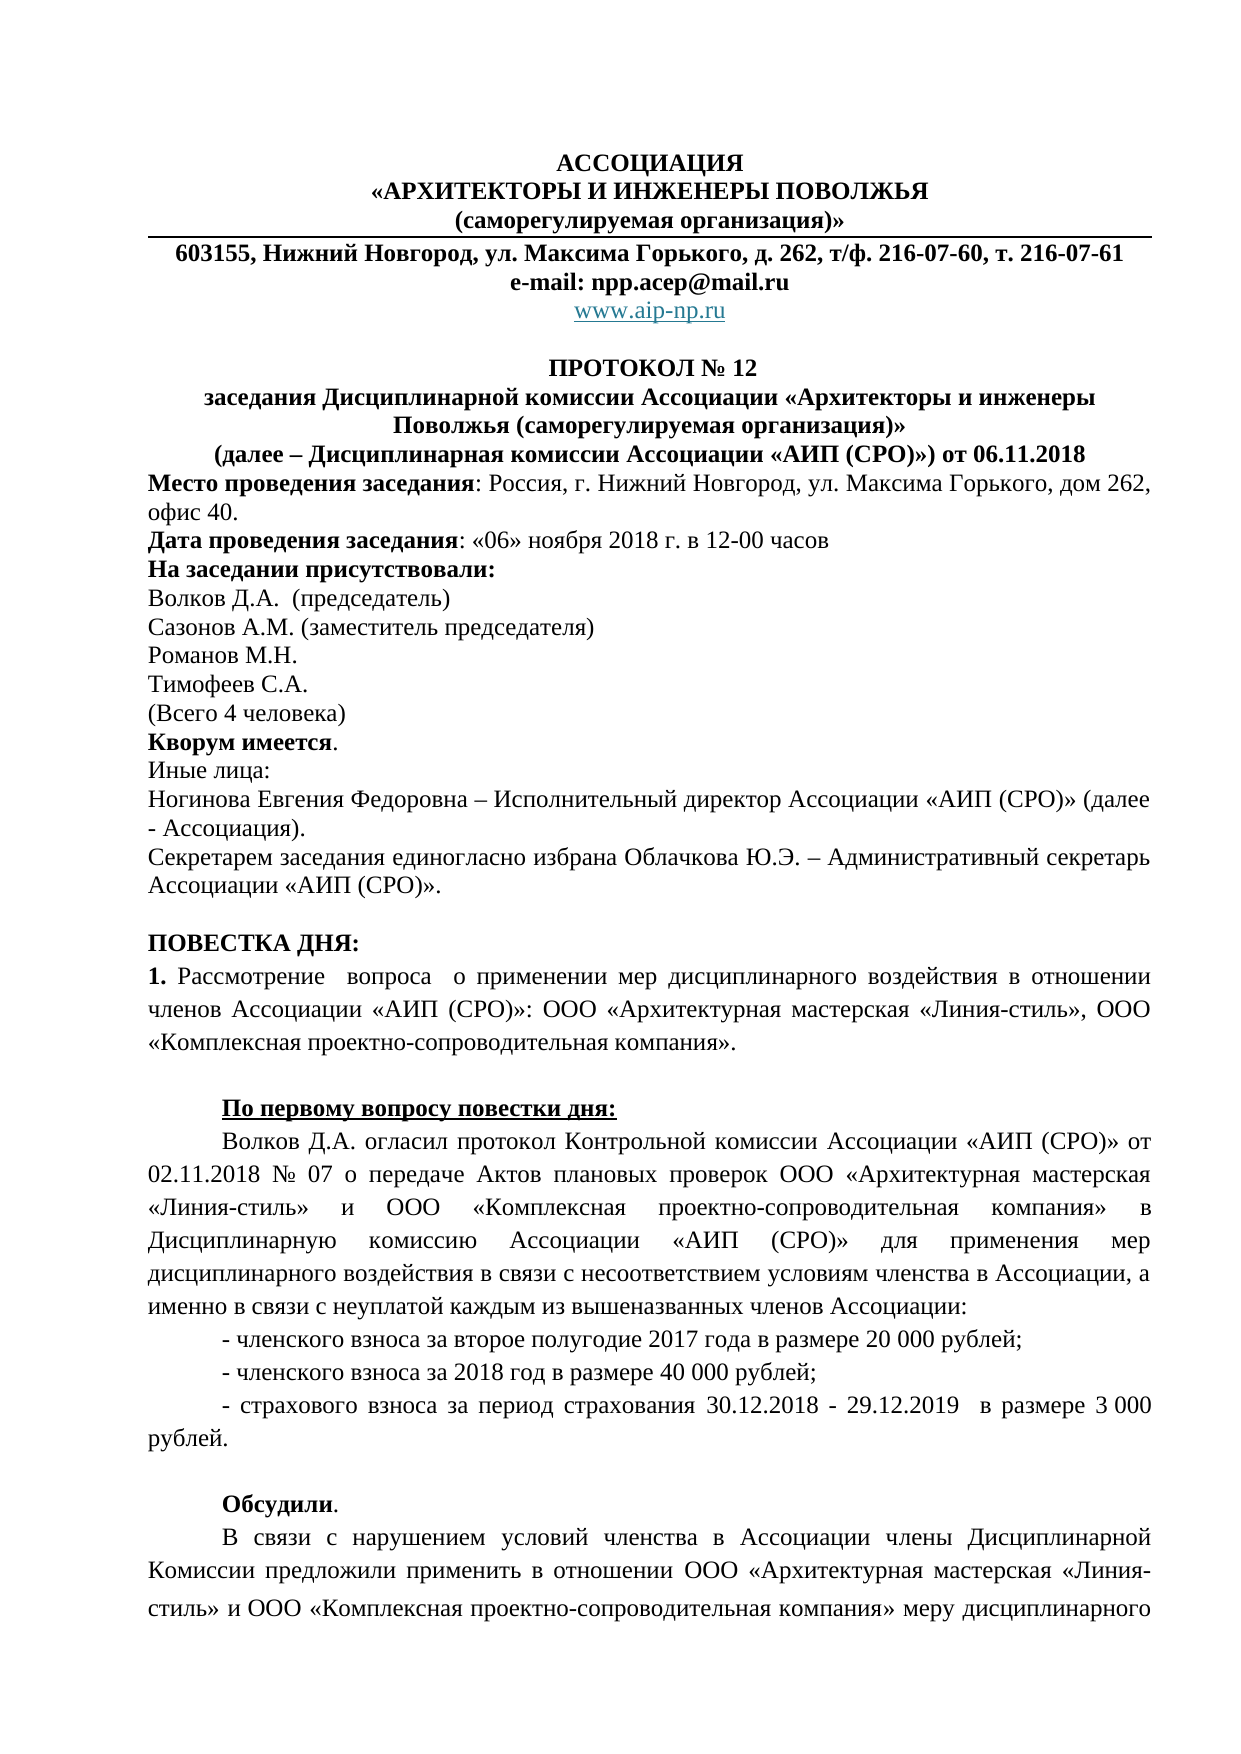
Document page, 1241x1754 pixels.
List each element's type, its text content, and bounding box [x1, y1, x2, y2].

text 603155, Нижний Новгород, ул. Максима Горького, д. 262, т/ф. 216-07-60, т. 216-07-61 [148, 238, 1152, 267]
list Волков Д.А. (председатель) [148, 583, 1152, 612]
text По первому вопросу повестки дня: [148, 1093, 1152, 1122]
text Место проведения заседания: Россия, г. Нижний Новгород, ул. Максима Горького, дом 262, офис 40. [148, 468, 1152, 526]
subtitle (далее – Дисциплинарная комиссии Ассоциации «АИП (СРО)») от 06.11.2018 [148, 439, 1152, 468]
list (Всего 4 человека) [148, 698, 1152, 727]
text ПРОТОКОЛ № 12 [148, 353, 1152, 382]
text (саморегулируемая организация)» [148, 205, 1152, 236]
subtitle заседания Дисциплинарной комиссии Ассоциации «Архитекторы и инженеры Поволжья (саморегулируемая организация)» [148, 382, 1152, 439]
text e-mail: npp.acep@mail.ru [148, 267, 1152, 296]
text www.aip-np.ru [148, 296, 1152, 324]
text Иные лица: [148, 756, 1152, 784]
text - страхового взноса за период страхования 30.12.2018 - 29.12.2019 в размере 3 000 рублей. [148, 1390, 1152, 1452]
text 1. Рассмотрение вопроса о применении мер дисциплинарного воздействия в отношении членов Ассоциации «АИП (СРО)»: ООО «Архитектурная мастерская «Линия-стиль», ООО «Комплексная проектно-сопроводительная компания». [148, 961, 1152, 1056]
text Дата проведения заседания: «06» ноября 2018 г. в 12-00 часов [148, 526, 1152, 554]
list Романов М.Н. [148, 641, 1152, 669]
text Волков Д.А. огласил протокол Контрольной комиссии Ассоциации «АИП (СРО)» от 02.11.2018 № 07 о передаче Актов плановых проверок ООО «Архитектурная мастерская «Линия-стиль» и ООО «Комплексная проектно-сопроводительная компания» в Дисциплинарную комиссию Ассоциации «АИП (СРО)» для применения мер дисциплинарного воздействия в связи с несоответствием условиям членства в Ассоциации, а именно в связи с неуплатой каждым из вышеназванных членов Ассоциации: [148, 1126, 1152, 1320]
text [148, 1522, 1152, 1623]
text ПОВЕСТКА ДНЯ: [148, 928, 1152, 957]
list Тимофеев С.А. [148, 669, 1152, 698]
text На заседании присутствовали: [148, 554, 1152, 583]
list Обсудили. [148, 1489, 1152, 1518]
text «АРХИТЕКТОРЫ И ИНЖЕНЕРЫ ПОВОЛЖЬЯ [148, 176, 1152, 205]
text - членского взноса за второе полугодие 2017 года в размере 20 000 рублей; [148, 1324, 1152, 1353]
text - членского взноса за 2018 год в размере 40 000 рублей; [148, 1357, 1152, 1386]
text Ногинова Евгения Федоровна – Исполнительный директор Ассоциации «АИП (СРО)» (далее - Ассоциация). [148, 784, 1152, 842]
text АССОЦИАЦИЯ [148, 148, 1152, 176]
text Кворум имеется. [148, 727, 1152, 756]
list Сазонов А.М. (заместитель председателя) [148, 612, 1152, 641]
text Секретарем заседания единогласно избрана Облачкова Ю.Э. – Административный секретарь Ассоциации «АИП (СРО)». [148, 842, 1152, 899]
